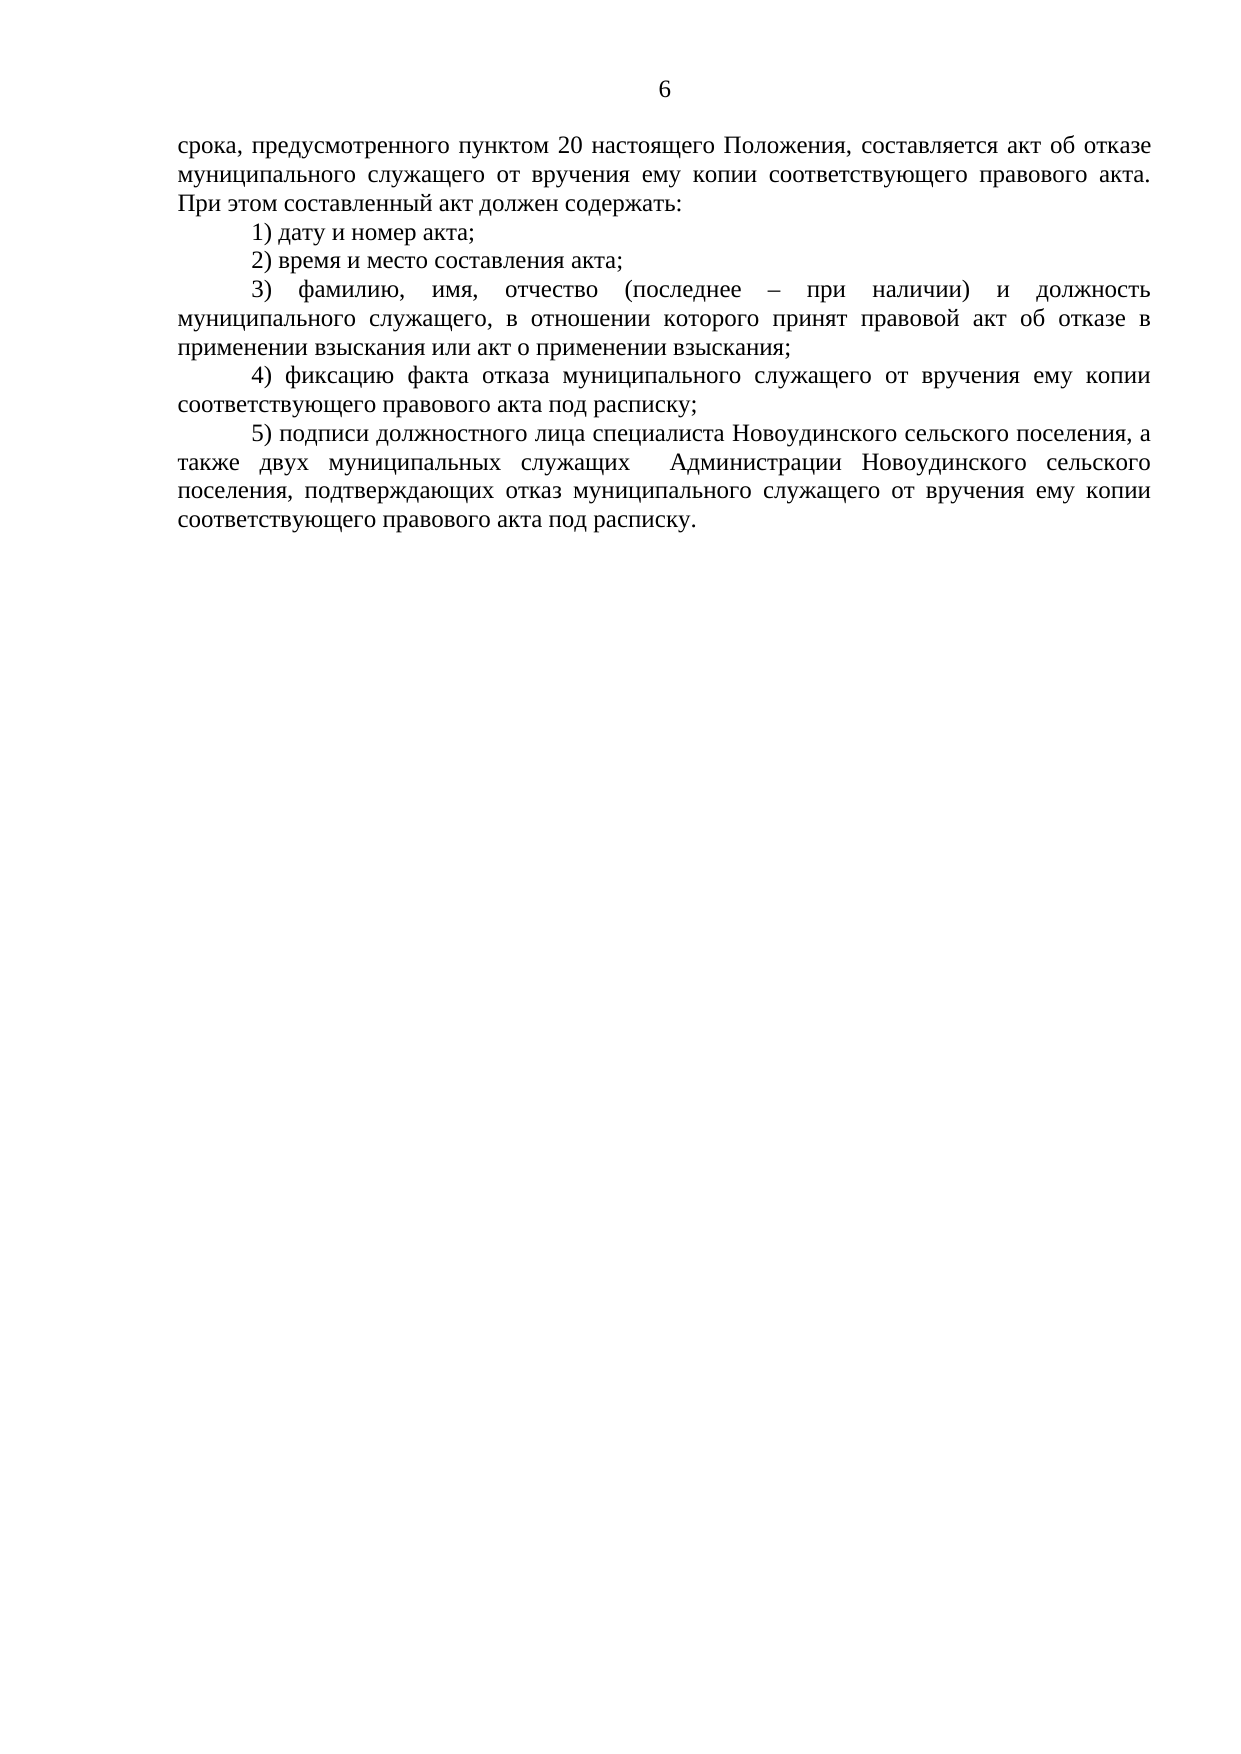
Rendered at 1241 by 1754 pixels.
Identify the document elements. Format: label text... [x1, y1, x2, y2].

text 5) подписи должностного лица специалиста Новоудинского сельского поселения, а также двух муниципальных служащих Администрации Новоудинского сельского поселения, подтверждающих отказ муниципального служащего от вручения ему копии соответствующего правового акта под расписку. [177, 418, 1152, 533]
text 3) фамилию, имя, отчество (последнее – при наличии) и должность муниципального служащего, в отношении которого принят правовой акт об отказе в применении взыскания или акт о применении взыскания; [177, 274, 1152, 361]
text 4) фиксацию факта отказа муниципального служащего от вручения ему копии соответствующего правового акта под расписку; [177, 361, 1152, 418]
text 2) время и место составления акта; [177, 246, 1152, 274]
text 1) дату и номер акта; [177, 217, 1152, 246]
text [177, 131, 1152, 217]
